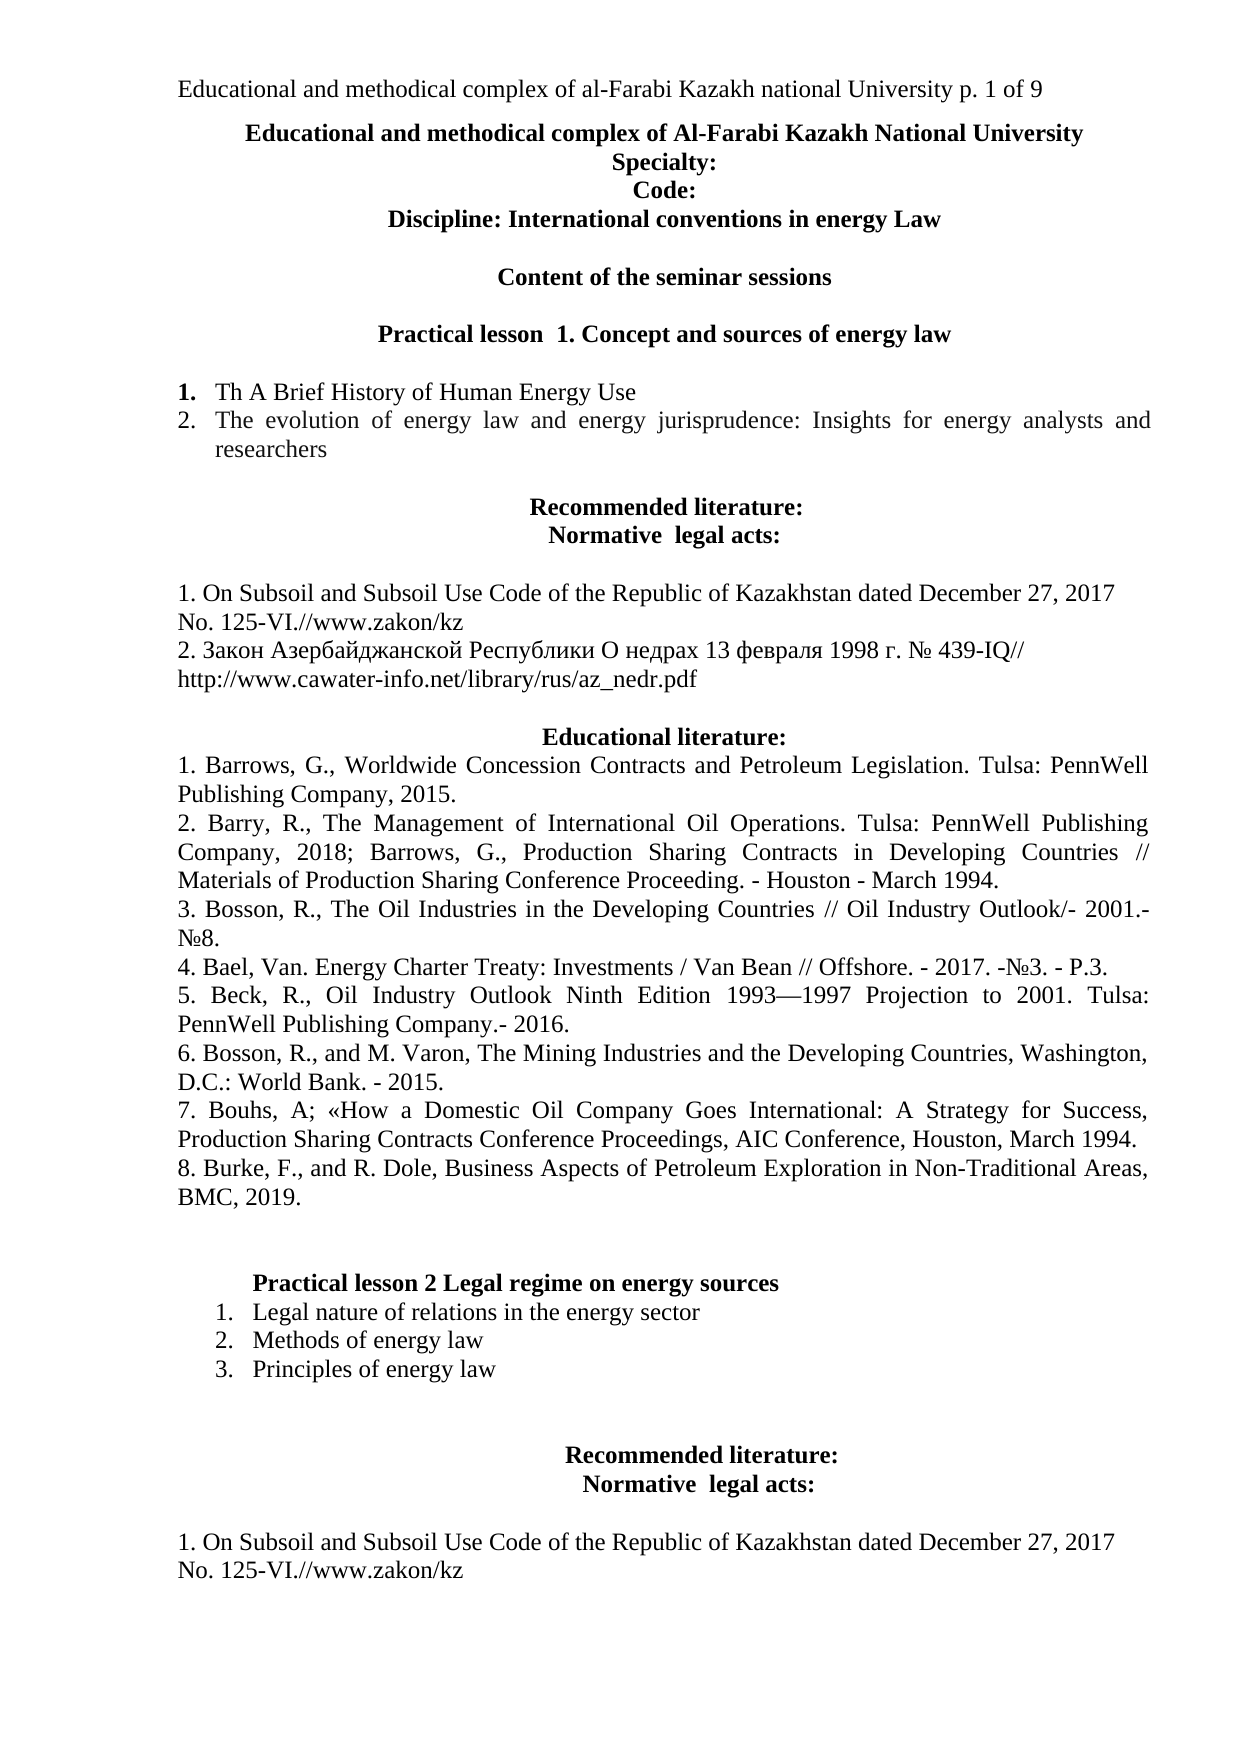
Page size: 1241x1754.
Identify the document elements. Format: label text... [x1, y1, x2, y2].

subtitle Practical lesson 2 Legal regime on energy sources [252, 1268, 1152, 1297]
text Normative legal acts: [177, 1469, 1152, 1498]
text 4. Bael, Van. Energy Charter Treaty: Investments / Van Bean // Offshore. - 2017. -№3. - P.3. [177, 952, 1149, 981]
text Educational literature: [177, 722, 1152, 751]
list Legal nature of relations in the energy sector [215, 1297, 1152, 1326]
text 7. Bouhs, A; «How a Domestic Oil Company Goes International: A Strategy for Success, Production Sharing Contracts Conference Proceedings, AIC Conference, Houston, March 1994. [177, 1096, 1149, 1153]
text Practical lesson 1. Concept and sources of energy law [177, 319, 1152, 348]
text 1. On Subsoil and Subsoil Use Code of the Republic of Kazakhstan dated December 27, 2017 No. 125-VI.//www.zakon/kz [177, 1527, 1152, 1584]
text 8. Burke, F., and R. Dole, Business Aspects of Petroleum Exploration in Non-Traditional Areas, BMC, 2019. [177, 1153, 1149, 1211]
text 2. Barry, R., The Management of International Oil Operations. Tulsa: PennWell Publishing Company, 2018; Barrows, G., Production Sharing Contracts in Developing Countries // Materials of Production Sharing Conference Proceeding. - Houston - March 1994. [177, 808, 1149, 894]
text 6. Bosson, R., and M. Varon, The Mining Industries and the Developing Countries, Washington, D.C.: World Bank. - 2015. [177, 1038, 1149, 1096]
text 1. Barrows, G., Worldwide Concession Contracts and Petroleum Legislation. Tulsa: PennWell Publishing Company, 2015. [177, 751, 1149, 808]
text Educational and methodical complex of Al-Farabi Kazakh National University [177, 118, 1152, 147]
list Methods of energy law [215, 1326, 1152, 1354]
text Recommended literature: [248, 492, 1152, 521]
text Content of the seminar sessions [177, 262, 1152, 291]
text 2. Закон Азербайджанской Республики О недрах 13 февраля 1998 г. № 439-IQ// http://www.cawater-info.net/library/rus/az_nedr.pdf [177, 636, 1152, 693]
text 5. Beck, R., Oil Industry Outlook Ninth Edition 1993—1997 Projection to 2001. Tulsa: PennWell Publishing Company.- 2016. [177, 981, 1149, 1038]
text Code: [177, 176, 1152, 204]
text 1. On Subsoil and Subsoil Use Code of the Republic of Kazakhstan dated December 27, 2017 No. 125-VI.//www.zakon/kz [177, 578, 1152, 636]
list The evolution of energy law and energy jurisprudence: Insights for energy analysts and researchers [177, 406, 1152, 463]
text 3. Bosson, R., The Oil Industries in the Developing Countries // Oil Industry Outlook/- 2001.-№8. [177, 894, 1149, 952]
text Specialty: [177, 147, 1152, 176]
list Principles of energy law [215, 1354, 1152, 1383]
list Th A Brief History of Human Energy Use [177, 377, 1152, 406]
text Normative legal acts: [177, 521, 1152, 549]
text Discipline: International conventions in energy Law [177, 204, 1152, 233]
list Recommended literature: [252, 1441, 1152, 1469]
